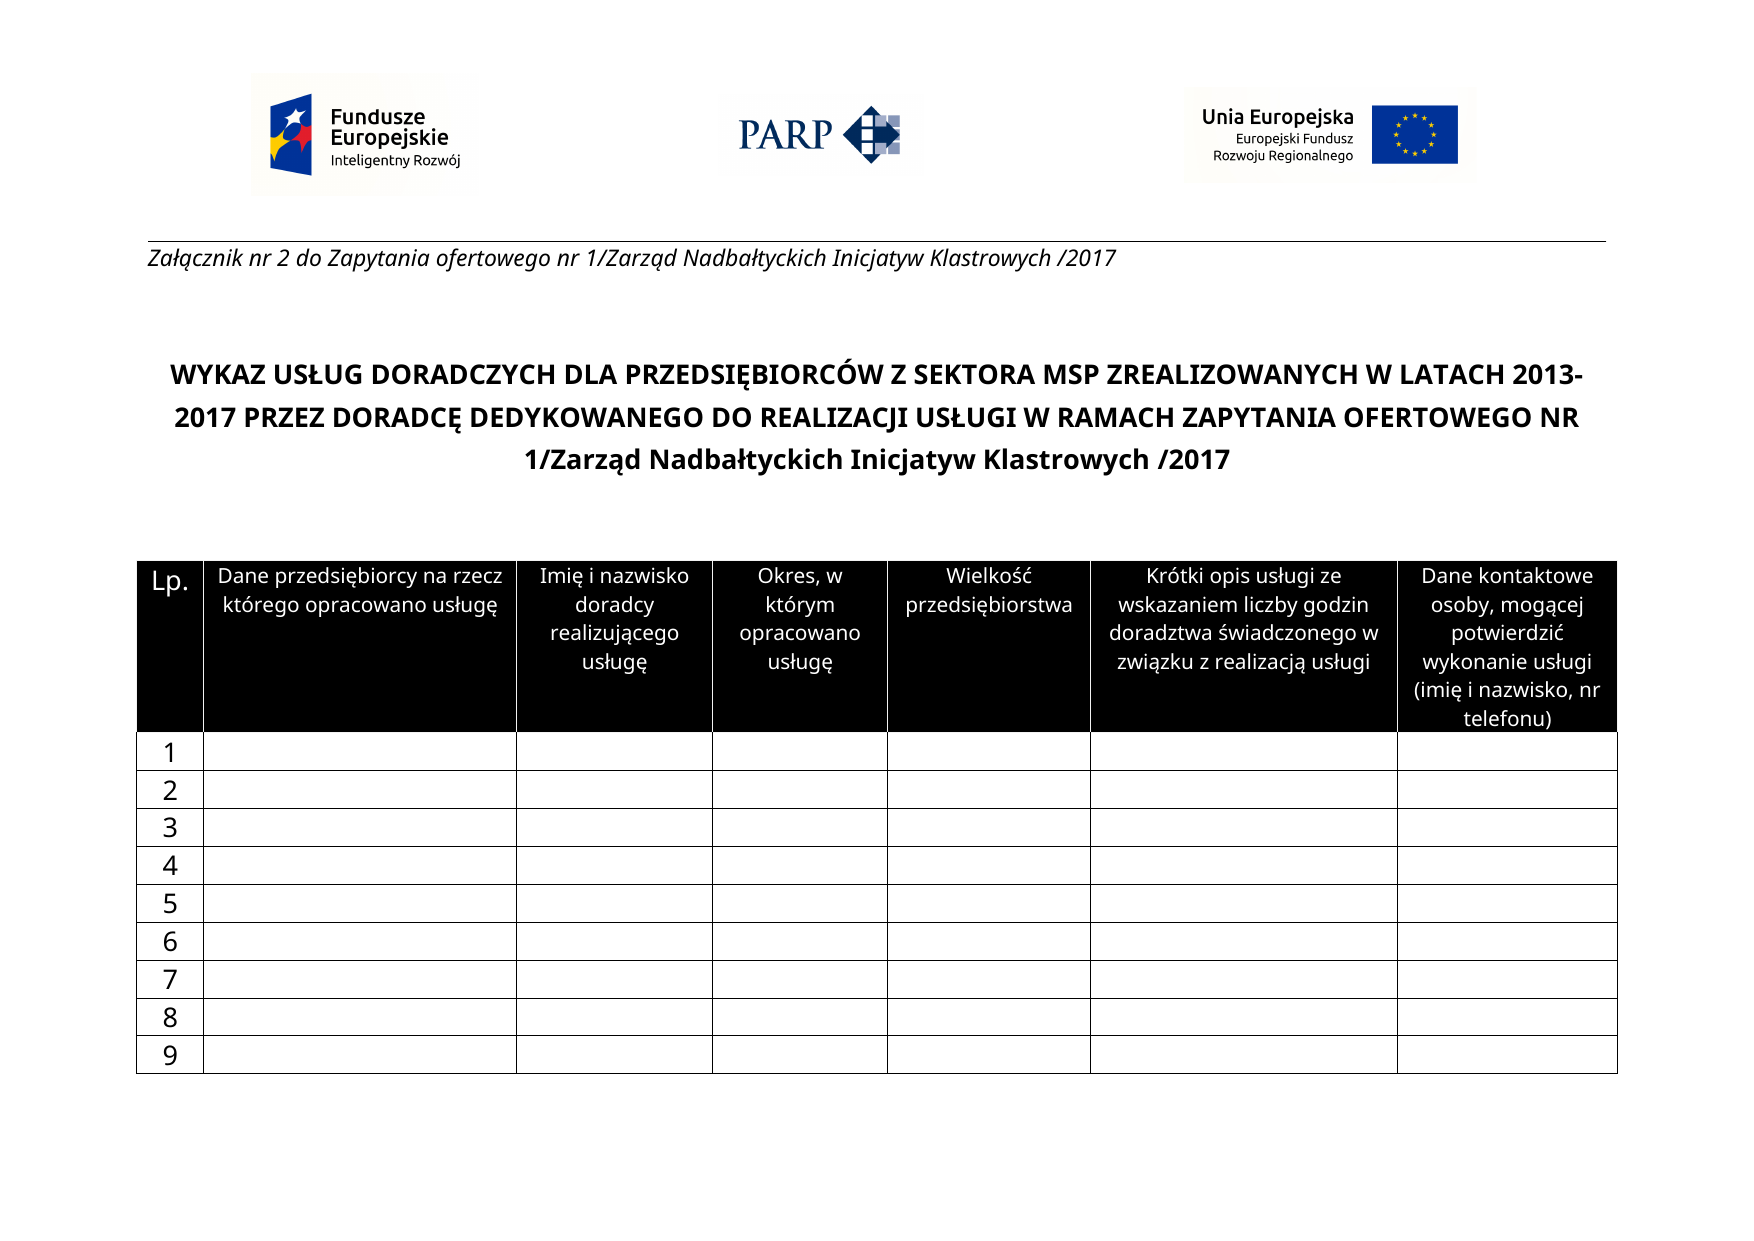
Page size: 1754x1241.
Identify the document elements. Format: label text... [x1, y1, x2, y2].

table_header Lp. [137, 561, 203, 732]
text Załącznik nr 2 do Zapytania ofertowego nr 1/Zarząd Nadbałtyckich Inicjatyw Klastrowych /2017 [148, 242, 1606, 273]
table_cell [517, 733, 712, 770]
table_cell [713, 809, 887, 846]
table_cell [713, 733, 887, 770]
table_cell [517, 771, 712, 808]
table_cell [517, 1036, 712, 1073]
table_cell [1091, 809, 1397, 846]
table_cell [1398, 847, 1617, 884]
table_cell [1091, 885, 1397, 922]
table_cell [888, 1036, 1090, 1073]
table_header Dane przedsiębiorcy na rzecz którego opracowano usługę [204, 561, 516, 732]
table_cell [517, 923, 712, 959]
table_cell [1398, 771, 1617, 808]
table_cell [204, 809, 516, 846]
table_cell [888, 885, 1090, 922]
table_cell [1091, 733, 1397, 770]
picture [251, 73, 480, 196]
table_header Wielkość przedsiębiorstwa [888, 561, 1090, 732]
table_cell 8 [137, 999, 203, 1035]
table_cell [204, 923, 516, 959]
table_cell [888, 771, 1090, 808]
table_cell 9 [137, 1036, 203, 1073]
table_cell [888, 733, 1090, 770]
table_cell 1 [137, 733, 203, 770]
table_cell [204, 885, 516, 922]
table_cell [713, 1036, 887, 1073]
table_cell [1398, 809, 1617, 846]
table_cell [713, 847, 887, 884]
table_cell [888, 961, 1090, 997]
table_cell [713, 885, 887, 922]
table_cell [204, 1036, 516, 1073]
table_cell [204, 771, 516, 808]
table_cell [1091, 847, 1397, 884]
picture [717, 94, 924, 176]
table_cell [1091, 999, 1397, 1035]
table_cell [888, 999, 1090, 1035]
table_header Krótki opis usługi ze wskazaniem liczby godzin doradztwa świadczonego w związku z realizacją usługi [1091, 561, 1397, 732]
table_cell [517, 885, 712, 922]
table_cell 2 [137, 771, 203, 808]
table_cell [1091, 961, 1397, 997]
table_cell [713, 961, 887, 997]
table_cell 3 [137, 809, 203, 846]
table_cell 6 [137, 923, 203, 959]
table_cell [204, 961, 516, 997]
table_cell [204, 847, 516, 884]
table_cell [1091, 923, 1397, 959]
table_cell [1091, 771, 1397, 808]
table_cell [1398, 923, 1617, 959]
picture [1184, 87, 1477, 183]
table_cell [1398, 1036, 1617, 1073]
table_cell [713, 923, 887, 959]
table_cell [713, 999, 887, 1035]
table_cell 4 [137, 847, 203, 884]
table_cell [1398, 961, 1617, 997]
table_cell [1398, 885, 1617, 922]
table_cell [888, 923, 1090, 959]
table_header Imię i nazwisko doradcy realizującego usługę [517, 561, 712, 732]
table_header Okres, w którym opracowano usługę [713, 561, 887, 732]
table_cell 5 [137, 885, 203, 922]
table_cell [517, 847, 712, 884]
text WYKAZ USŁUG DORADCZYCH DLA PRZEDSIĘBIORCÓW Z SEKTORA MSP ZREALIZOWANYCH W LATACH 2013-2017 PRZEZ DORADCĘ DEDYKOWANEGO DO REALIZACJI USŁUGI W RAMACH ZAPYTANIA OFERTOWEGO NR 1/Zarząd Nadbałtyckich Inicjatyw Klastrowych /2017 [148, 356, 1606, 477]
table_cell [204, 733, 516, 770]
table_cell [517, 961, 712, 997]
table_cell [1091, 1036, 1397, 1073]
table_cell [517, 809, 712, 846]
table_cell [1398, 999, 1617, 1035]
table_header Dane kontaktowe osoby, mogącej potwierdzić wykonanie usługi (imię i nazwisko, nr telefonu) [1398, 561, 1617, 732]
table_cell [204, 999, 516, 1035]
table_cell [1398, 733, 1617, 770]
table_cell [713, 771, 887, 808]
table_cell [888, 809, 1090, 846]
table_cell [517, 999, 712, 1035]
table_cell [888, 847, 1090, 884]
table_cell 7 [137, 961, 203, 997]
